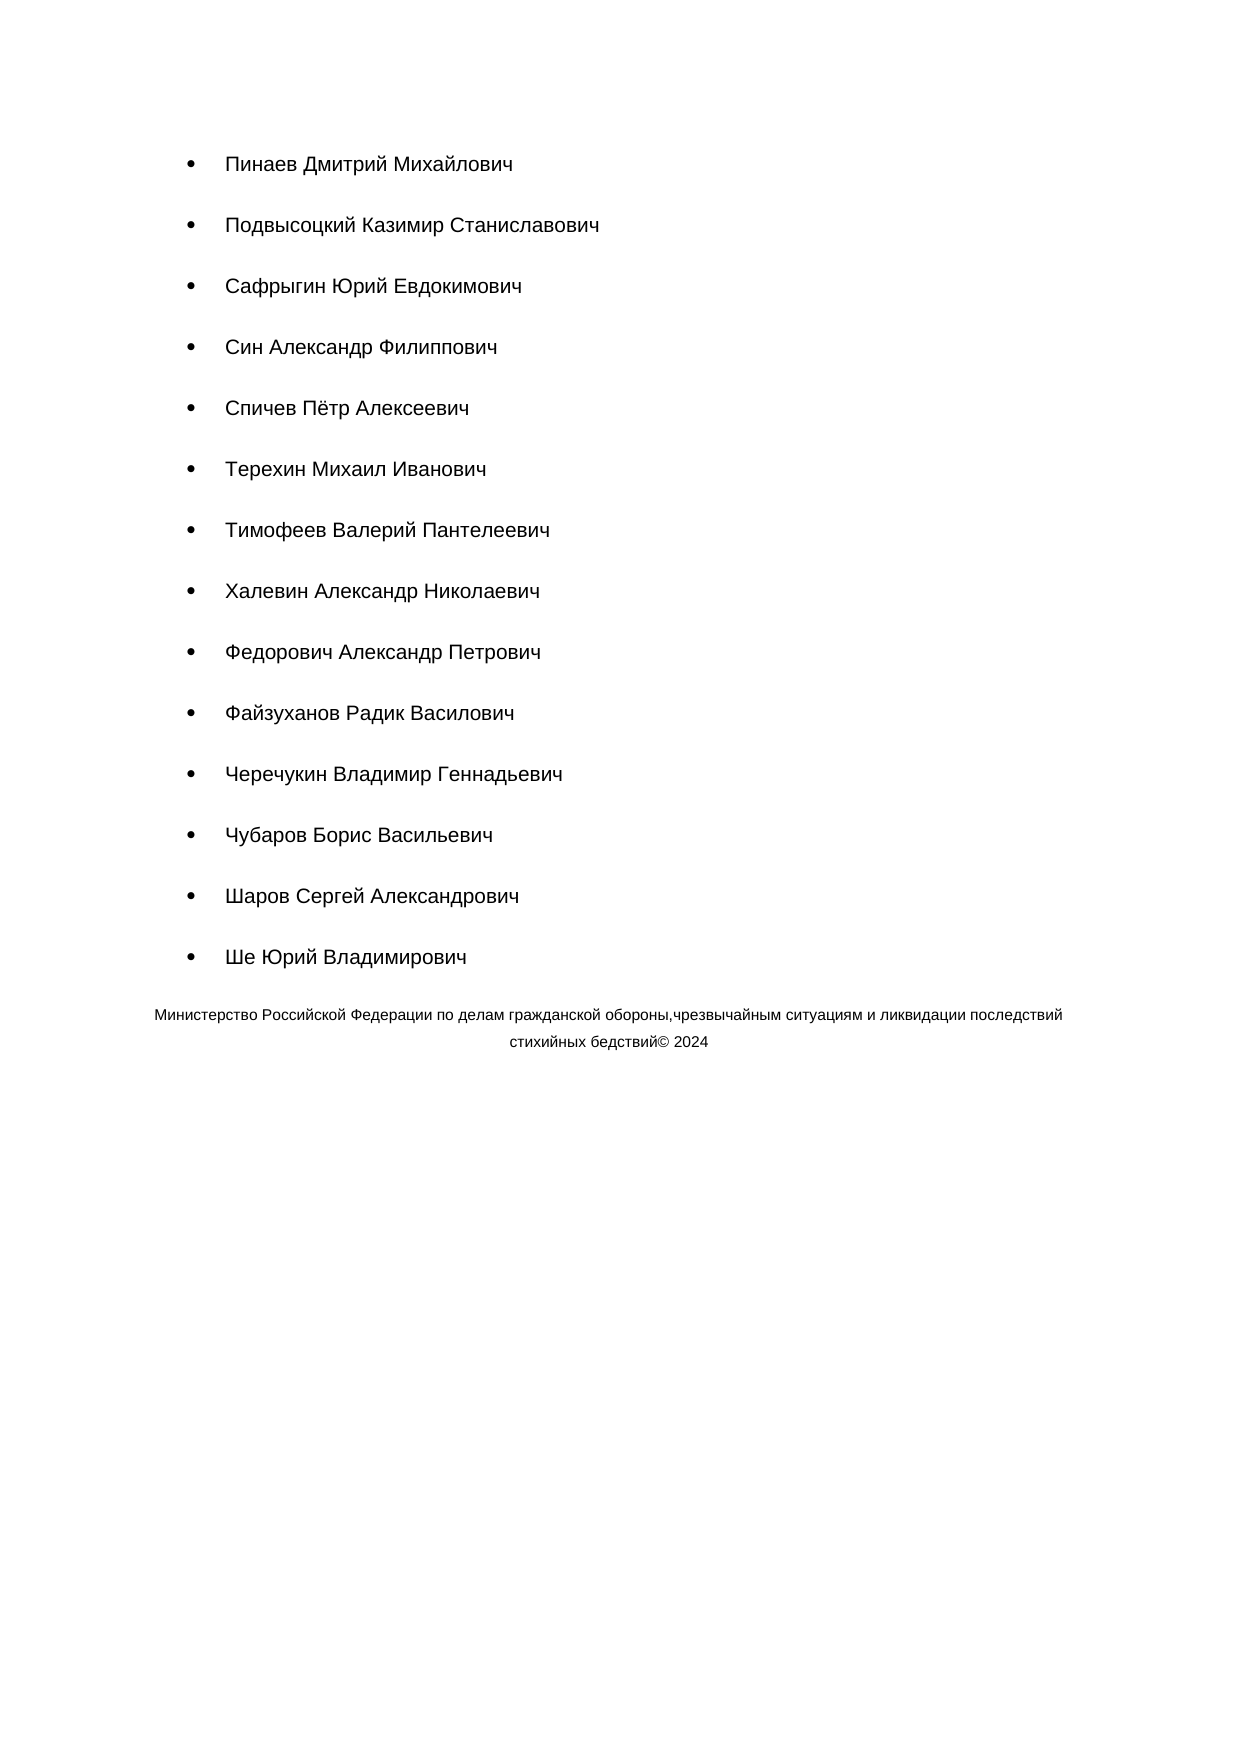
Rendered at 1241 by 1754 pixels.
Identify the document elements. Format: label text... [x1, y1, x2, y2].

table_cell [140, 150, 1078, 1006]
table_cell Министерство Российской Федерации по делам гражданской обороны,чрезвычайным ситуациям и ликвидации последствий стихийных бедствий© 2024 [140, 1006, 1078, 1088]
